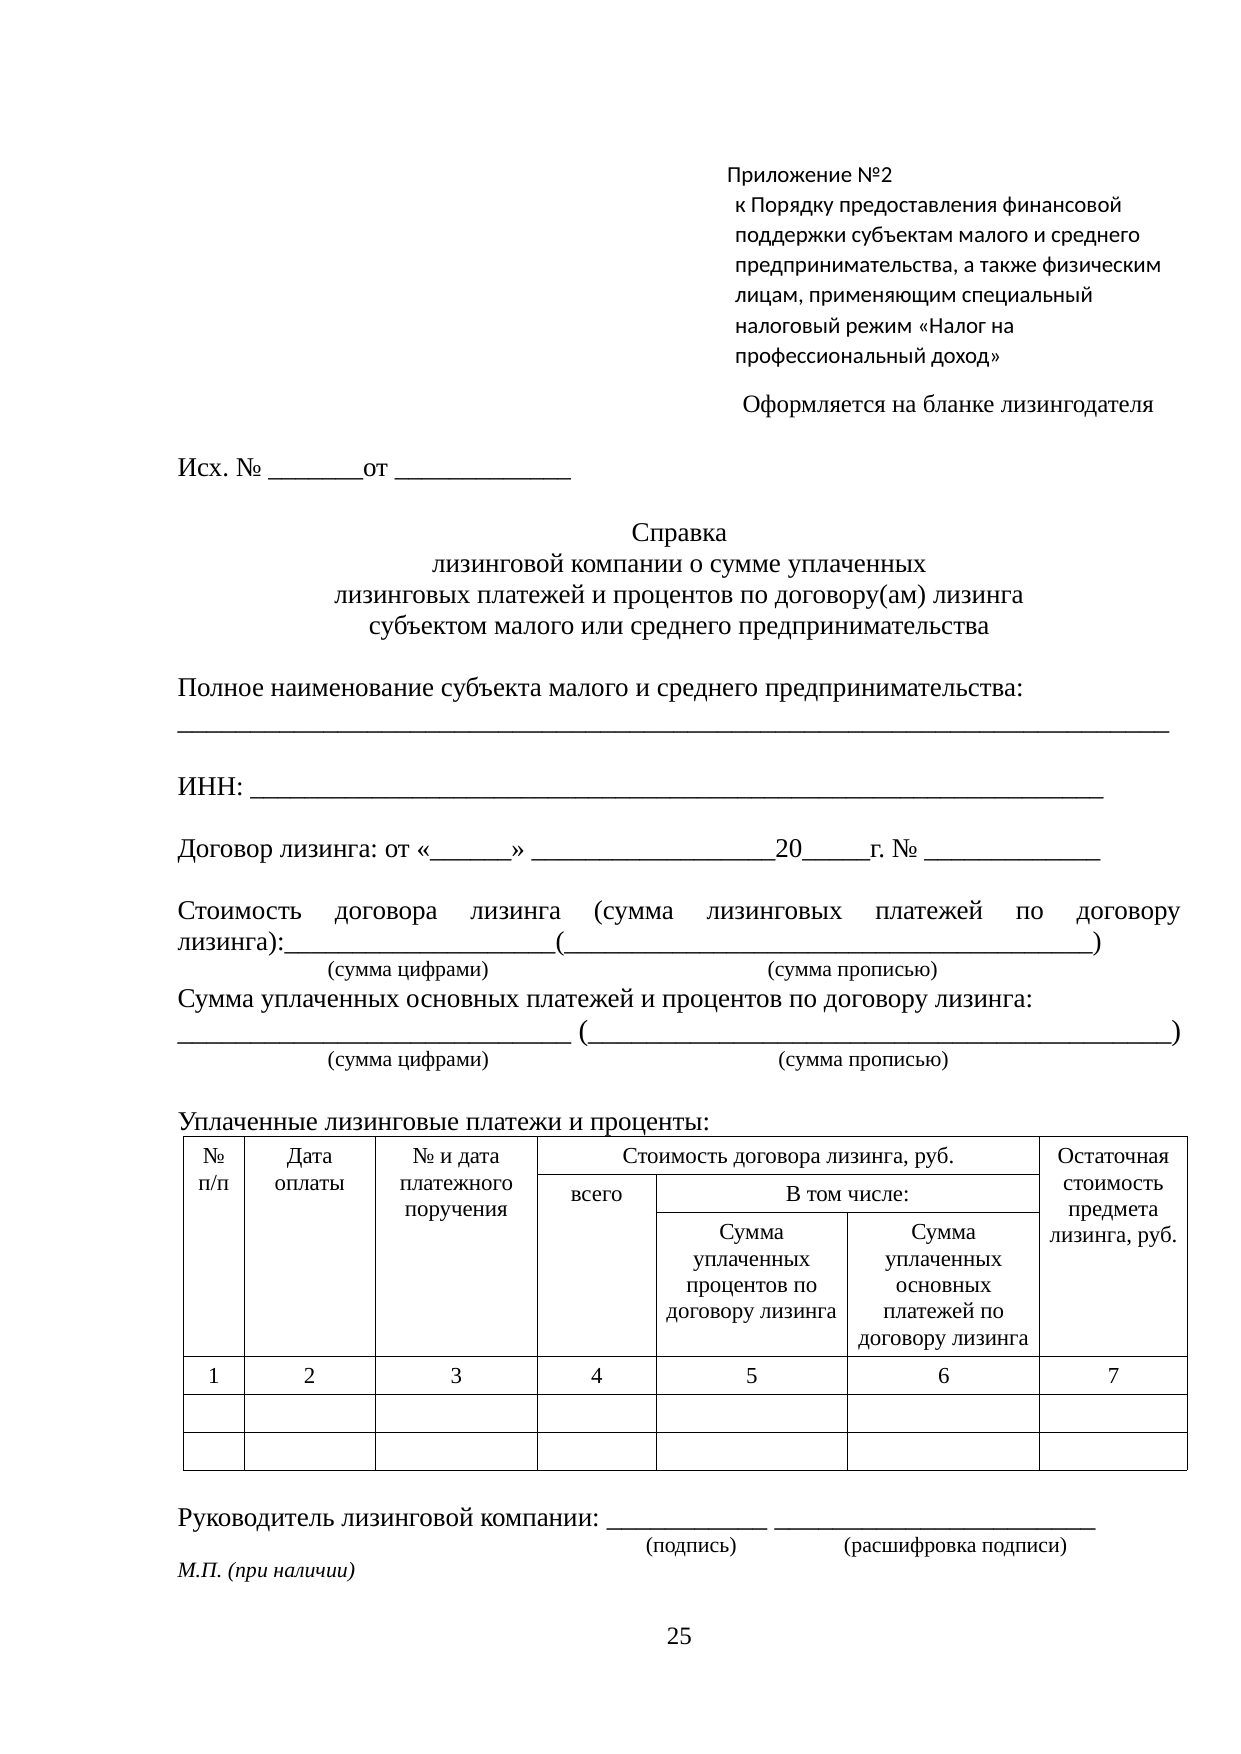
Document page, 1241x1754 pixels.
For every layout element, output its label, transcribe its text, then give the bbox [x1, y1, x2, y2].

table_cell [245, 1433, 375, 1470]
table_cell 3 [376, 1357, 537, 1394]
table_cell [376, 1433, 537, 1470]
table_cell всего [538, 1175, 656, 1356]
text М.П. (при наличии) [177, 1557, 1181, 1583]
table_cell [657, 1433, 847, 1470]
table_cell [184, 1395, 244, 1432]
table_header № п/п [184, 1137, 244, 1356]
text Стоимость договора лизинга (сумма лизинговых платежей по договору лизинга):____________________(_______________________________________) [177, 894, 1181, 956]
text (сумма цифрами) (сумма прописью) [177, 1046, 1181, 1072]
table_cell [538, 1433, 656, 1470]
table_cell [848, 1433, 1039, 1470]
table_cell Сумма уплаченных основных платежей по договору лизинга [848, 1213, 1039, 1356]
text лизинговой компании о сумме уплаченных [177, 547, 1181, 578]
text Справка [177, 516, 1181, 547]
text Уплаченные лизинговые платежи и проценты: [177, 1105, 1181, 1136]
table_cell [538, 1395, 656, 1432]
table_cell [657, 1395, 847, 1432]
table_cell [848, 1395, 1039, 1432]
table_cell [184, 1433, 244, 1470]
text Договор лизинга: от «______» __________________20_____г. № _____________ [177, 832, 1181, 863]
text ___________________________ (________________________________________) [177, 1013, 1181, 1046]
table_cell 6 [848, 1357, 1039, 1394]
text ____________________________________________________________________ [177, 702, 1181, 736]
text (подпись) (расшифровка подписи) [177, 1532, 1181, 1557]
table_cell [376, 1395, 537, 1432]
text субъектом малого или среднего предпринимательства [177, 609, 1181, 640]
table_cell Сумма уплаченных процентов по договору лизинга [657, 1213, 847, 1356]
table_cell 4 [538, 1357, 656, 1394]
table_header Остаточная стоимость предмета лизинга, руб. [1040, 1137, 1187, 1356]
table_header Дата оплаты [245, 1137, 375, 1356]
text Оформляется на бланке лизингодателя [177, 389, 1181, 417]
text лизинговых платежей и процентов по договору(ам) лизинга [177, 578, 1181, 609]
table_cell 2 [245, 1357, 375, 1394]
text Исх. № _______от _____________ [177, 451, 1181, 482]
table_cell В том числе: [657, 1175, 1039, 1212]
table_cell 7 [1040, 1357, 1187, 1394]
table_cell 5 [657, 1357, 847, 1394]
table_header № и дата платежного поручения [376, 1137, 537, 1356]
table_header Стоимость договора лизинга, руб. [538, 1137, 1039, 1174]
text Руководитель лизинговой компании: ___________ ______________________ [177, 1499, 1181, 1532]
text ИНН: _______________________________________________________________ [177, 769, 1181, 801]
text Полное наименование субъекта малого и среднего предпринимательства: [177, 671, 1181, 702]
text (сумма цифрами) (сумма прописью) [177, 956, 1181, 982]
table_cell [1040, 1395, 1187, 1432]
table_cell 1 [184, 1357, 244, 1394]
table_cell [1040, 1433, 1187, 1470]
text Сумма уплаченных основных платежей и процентов по договору лизинга: [177, 982, 1181, 1013]
table_cell [245, 1395, 375, 1432]
